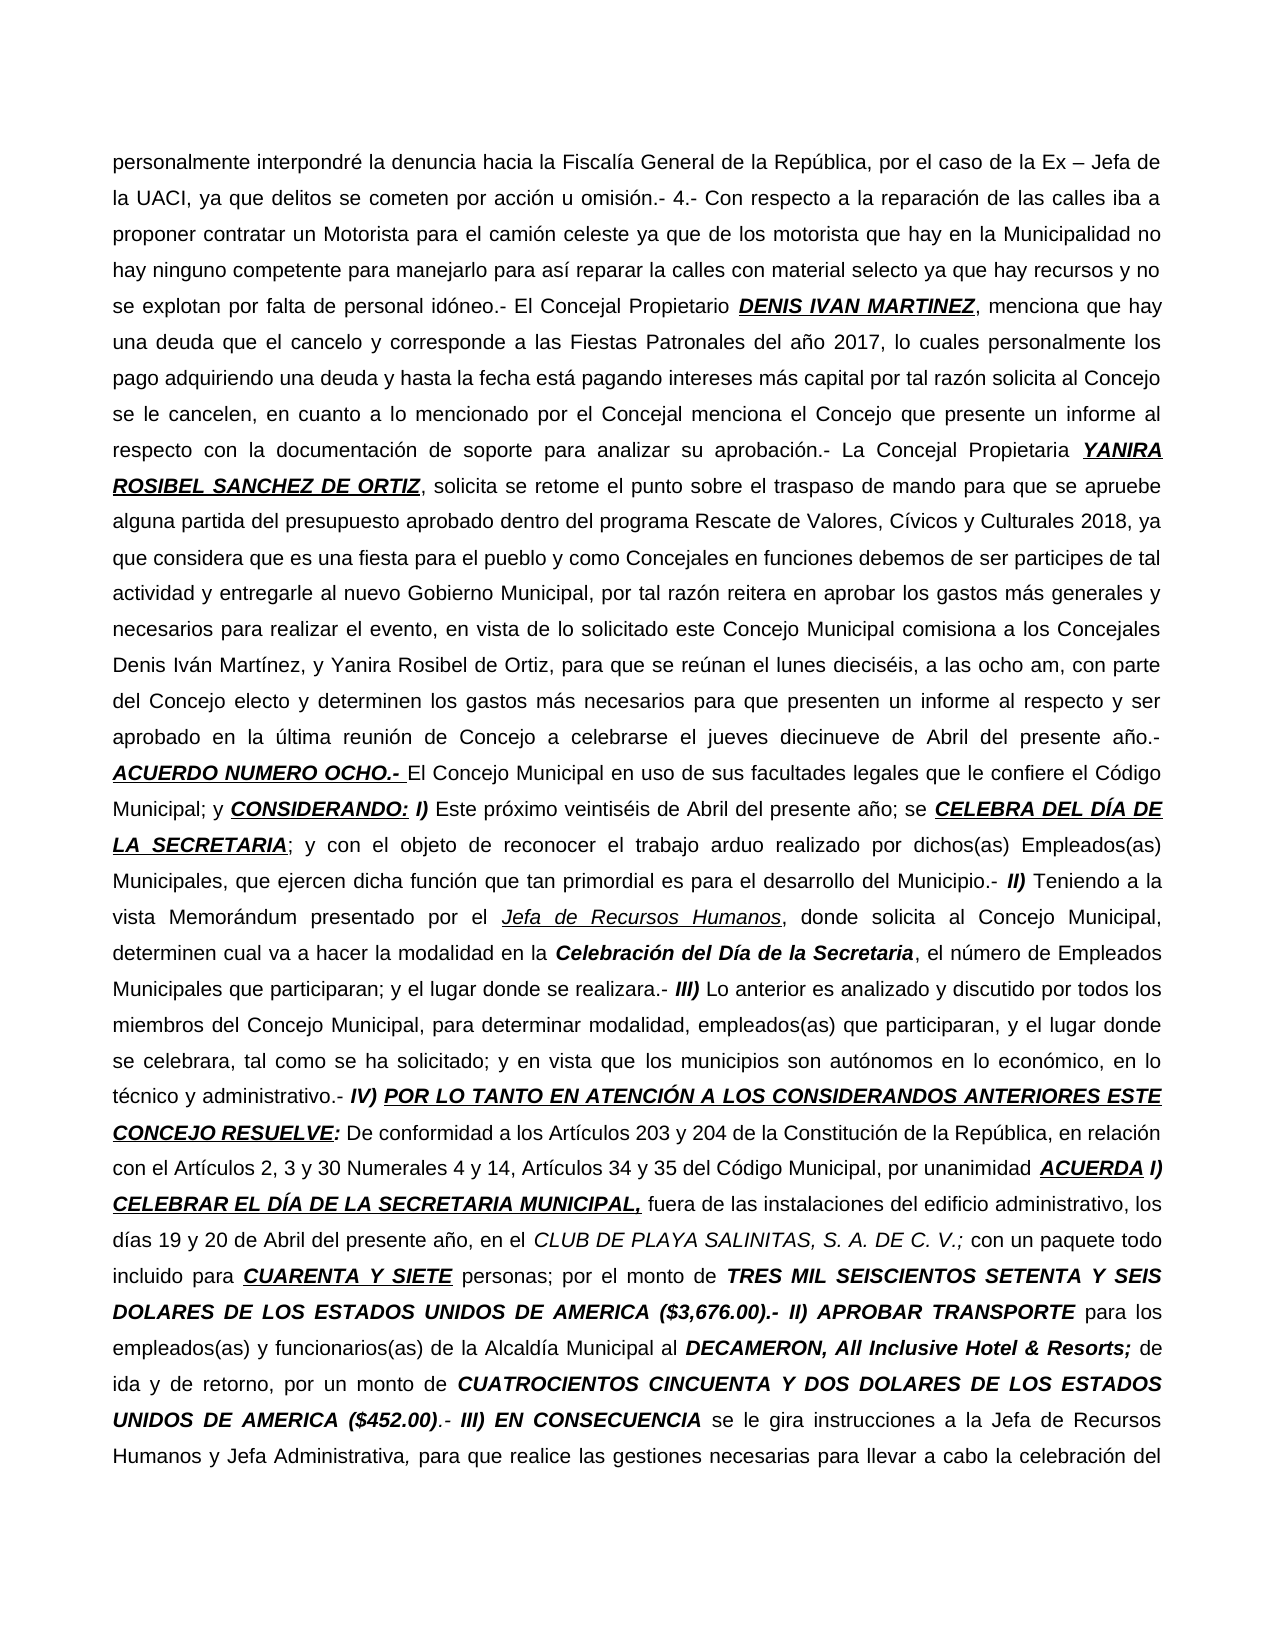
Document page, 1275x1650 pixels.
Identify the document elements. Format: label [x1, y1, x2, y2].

text [112, 150, 1162, 1468]
